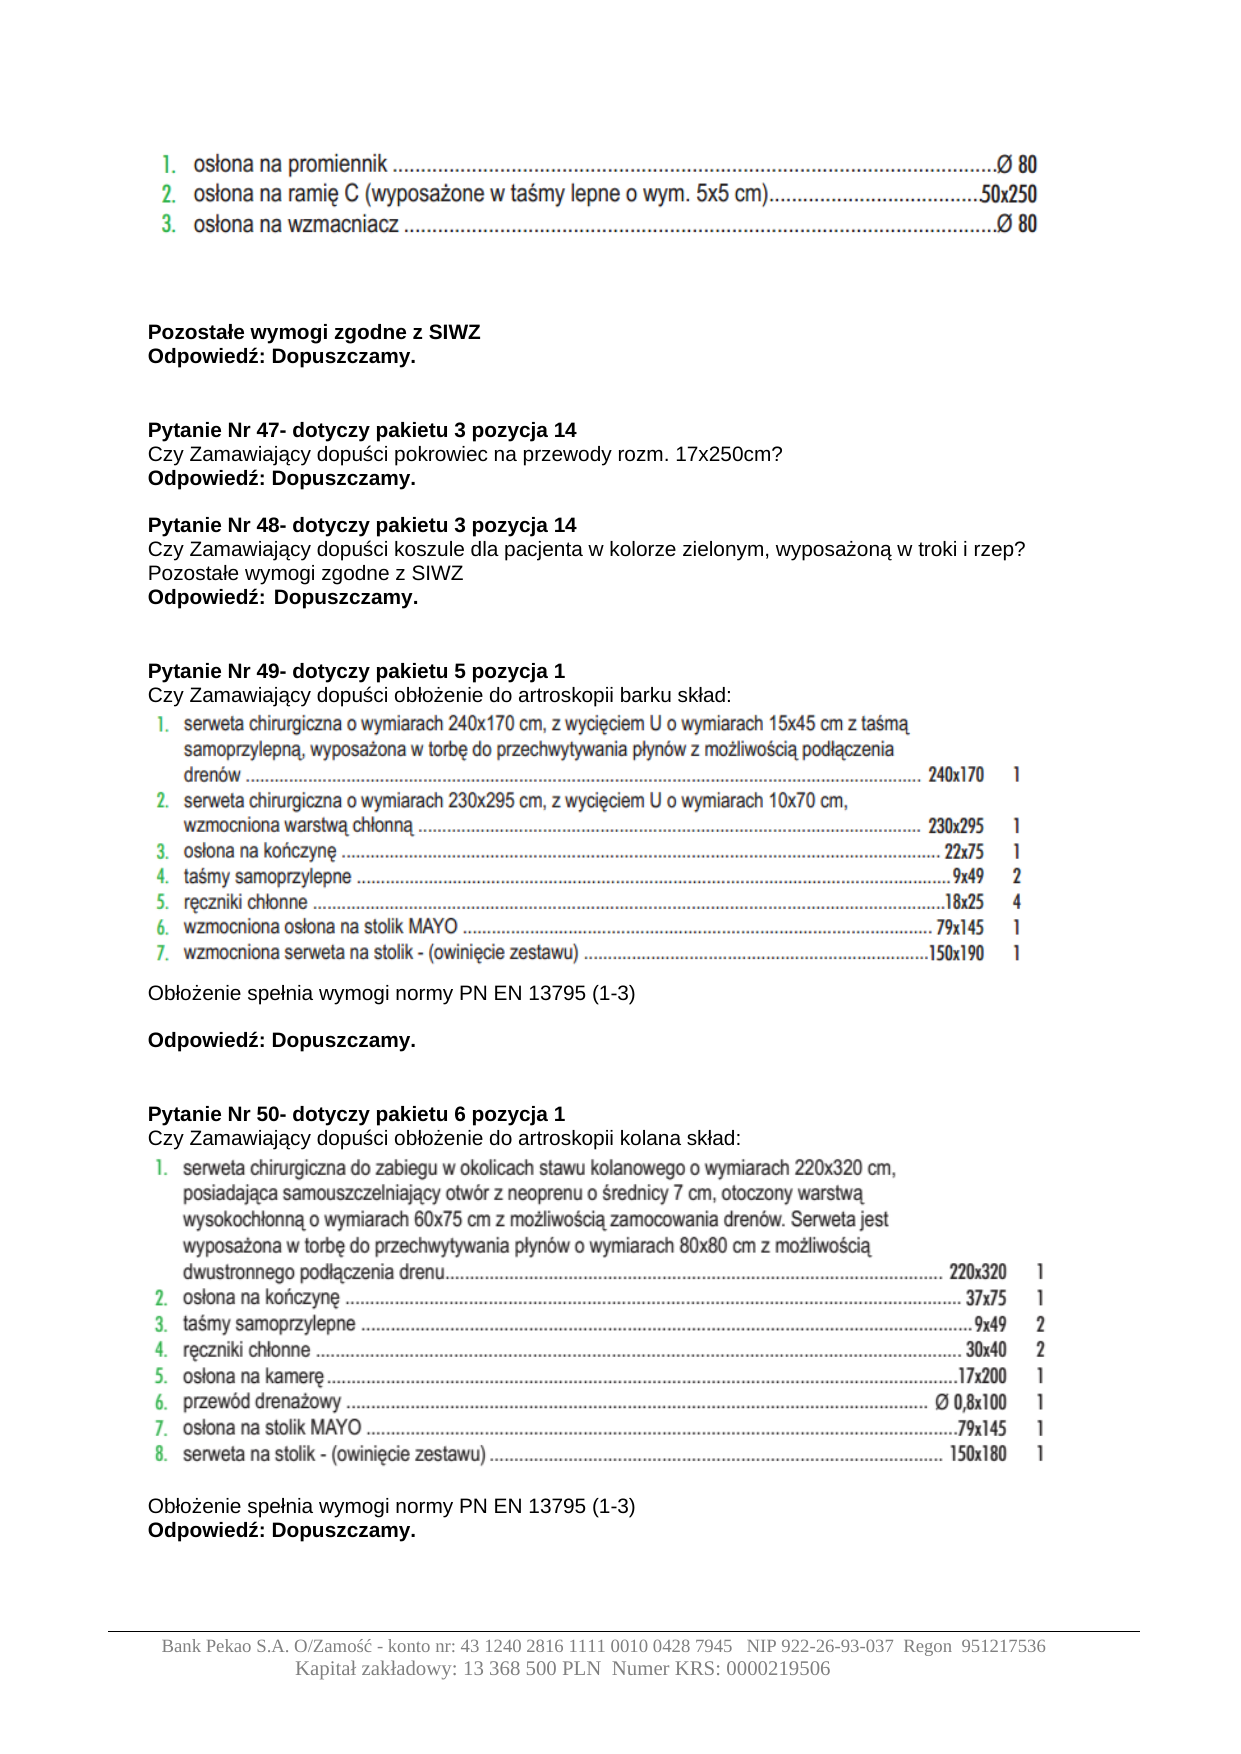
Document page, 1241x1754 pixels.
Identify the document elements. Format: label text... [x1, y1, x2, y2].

subtitle Pytanie Nr 47- dotyczy pakietu 3 pozycja 14 [148, 417, 1093, 441]
text Odpowiedź: Dopuszczamy. [148, 343, 1093, 367]
text Czy Zamawiający dopuści pokrowiec na przewody rozm. 17x250cm? [148, 441, 1093, 465]
text Obłożenie spełnia wymogi normy PN EN 13795 (1-3) [148, 1494, 1093, 1518]
text Odpowiedź: Dopuszczamy. [148, 465, 1093, 489]
subtitle Pytanie Nr 50- dotyczy pakietu 6 pozycja 1 [148, 1102, 1093, 1126]
picture [147, 707, 1048, 981]
text Czy Zamawiający dopuści obłożenie do artroskopii barku skład: [148, 683, 1093, 707]
text Czy Zamawiający dopuści koszule dla pacjenta w kolorze zielonym, wyposażoną w troki i rzep? Pozostałe wymogi zgodne z SIWZ [148, 537, 1093, 585]
text Czy Zamawiający dopuści obłożenie do artroskopii kolana skład: [148, 1126, 1093, 1150]
text Odpowiedź: Dopuszczamy. [148, 1028, 1093, 1052]
subtitle Pytanie Nr 48- dotyczy pakietu 3 pozycja 14 [148, 513, 1093, 537]
picture [147, 1150, 1048, 1494]
text Odpowiedź: Dopuszczamy. [148, 1518, 1093, 1542]
subtitle Odpowiedź: Dopuszczamy. [148, 585, 1093, 609]
text Obłożenie spełnia wymogi normy PN EN 13795 (1-3) [148, 980, 1093, 1004]
subtitle Pozostałe wymogi zgodne z SIWZ [148, 319, 1093, 343]
subtitle Pytanie Nr 49- dotyczy pakietu 5 pozycja 1 [148, 659, 1093, 683]
picture [147, 147, 1048, 270]
